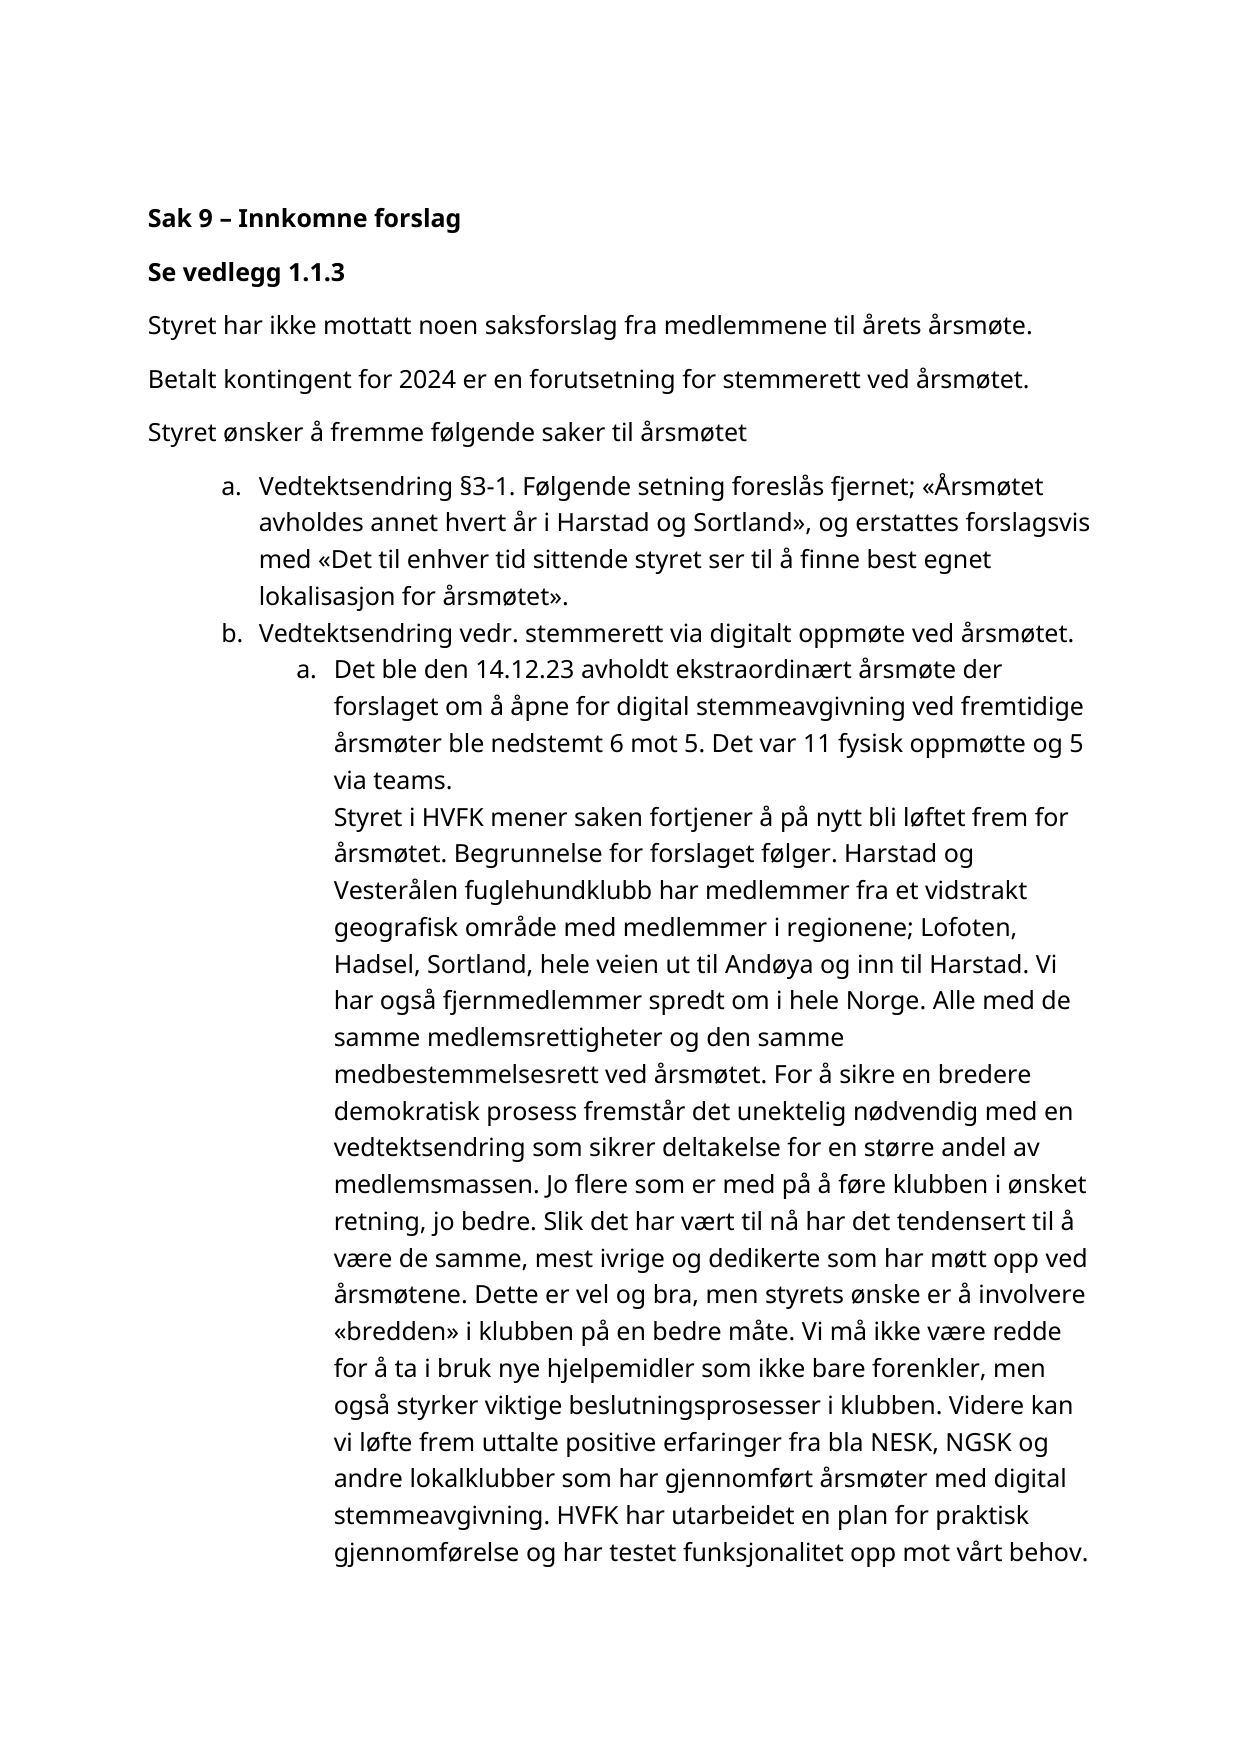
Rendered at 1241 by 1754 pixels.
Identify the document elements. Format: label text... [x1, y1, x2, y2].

list Det ble den 14.12.23 avholdt ekstraordinært årsmøte der forslaget om å åpne for digital stemmeavgivning ved fremtidige årsmøter ble nedstemt 6 mot 5. Det var 11 fysisk oppmøtte og 5 via teams. [296, 652, 1093, 796]
text Styret ønsker å fremme følgende saker til årsmøtet [148, 415, 1093, 449]
text Se vedlegg 1.1.3 [148, 254, 1093, 288]
list Vedtektsendring vedr. stemmerett via digitalt oppmøte ved årsmøtet. [221, 615, 1093, 649]
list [333, 799, 1093, 1569]
text Styret har ikke mottatt noen saksforslag fra medlemmene til årets årsmøte. [148, 308, 1093, 342]
text Betalt kontingent for 2024 er en forutsetning for stemmerett ved årsmøtet. [148, 361, 1093, 395]
list Vedtektsendring §3-1. Følgende setning foreslås fjernet; «Årsmøtet avholdes annet hvert år i Harstad og Sortland», og erstattes forslagsvis med «Det til enhver tid sittende styret ser til å finne best egnet lokalisasjon for årsmøtet». [221, 468, 1093, 613]
text Sak 9 – Innkomne forslag [148, 201, 1093, 235]
